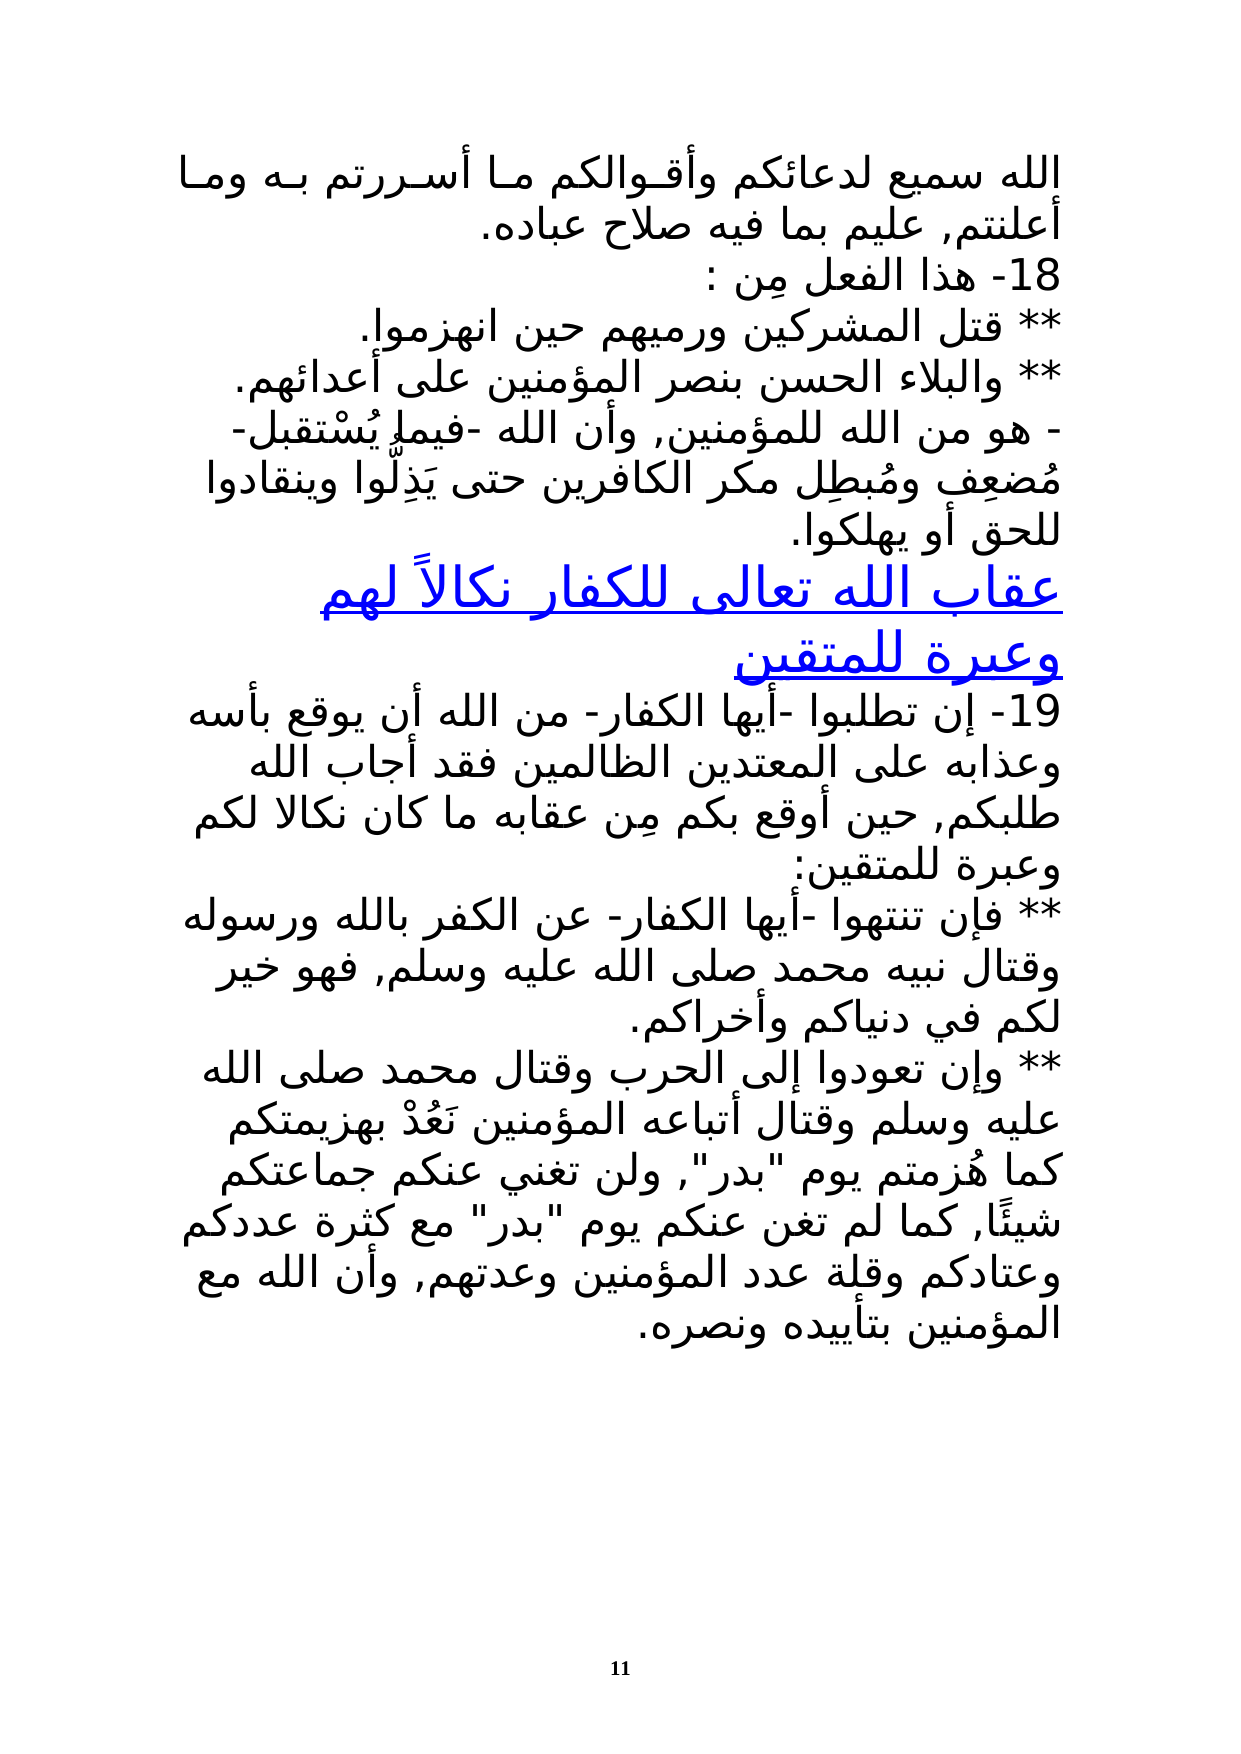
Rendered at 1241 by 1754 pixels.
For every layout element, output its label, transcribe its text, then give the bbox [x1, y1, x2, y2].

text ** والبلاء الحسن بنصر المؤمنين على أعدائهم. [177, 351, 1063, 402]
text ** وإن تعودوا إلى الحرب وقتال محمد صلى الله عليه وسلم وقتال أتباعه المؤمنين نَعُدْ بهزيمتكم كما هُزمتم يوم "بدر", ولن تغني عنكم جماعتكم شيئًا, كما لم تغن عنكم يوم "بدر" مع كثرة عددكم وعتادكم وقلة عدد المؤمنين وعدتهم, وأن الله مع المؤمنين بتأييده ونصره. [177, 1043, 1063, 1348]
text - هو من الله للمؤمنين, وأن الله -فيما يُسْتقبل- مُضعِف ومُبطِل مكر الكافرين حتى يَذِلُّوا وينقادوا للحق أو يهلكوا. [177, 402, 1063, 555]
text 18- هذا الفعل مِن : [177, 249, 1063, 301]
text 19- إن تطلبوا -أيها الكفار- من الله أن يوقع بأسه وعذابه على المعتدين الظالمين فقد أجاب الله طلبكم, حين أوقع بكم مِن عقابه ما كان نكالا لكم وعبرة للمتقين: [177, 686, 1063, 890]
text ** قتل المشركين ورميهم حين انهزموا. [177, 301, 1063, 351]
text ** فإن تنتهوا -أيها الكفار- عن الكفر بالله ورسوله وقتال نبيه محمد صلى الله عليه وسلم, فهو خير لكم في دنياكم وأخراكم. [177, 890, 1063, 1043]
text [177, 148, 1063, 249]
text عقاب الله تعالى للكفار نكالاً لهم وعبرة للمتقين [177, 555, 1063, 686]
